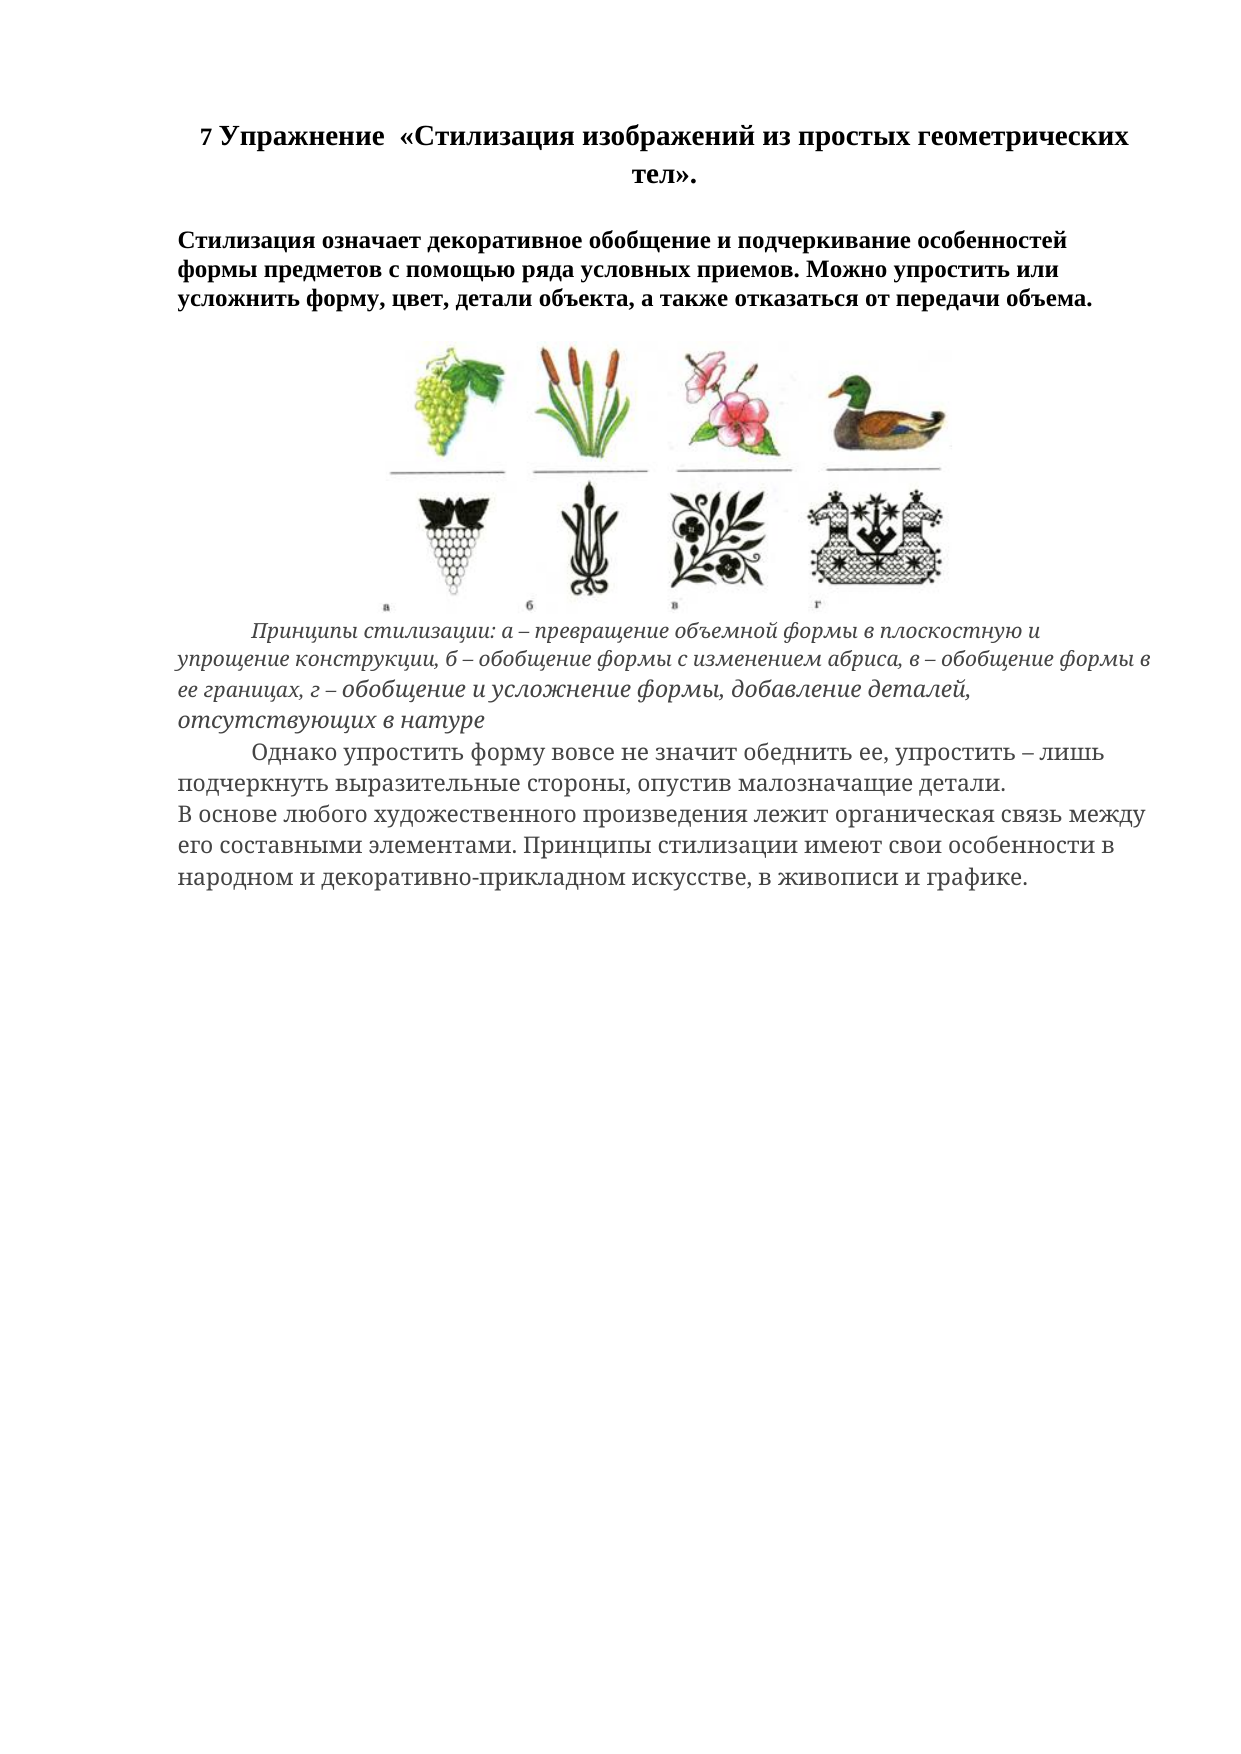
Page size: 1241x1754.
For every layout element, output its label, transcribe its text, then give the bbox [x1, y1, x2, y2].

text 7 Упражнение «Стилизация изображений из простых геометрических тел». [177, 118, 1152, 190]
text Принципы стилизации: а – превращение объемной формы в плоскостную и упрощение конструкции, б – обобщение формы с изменением абриса, в – обобщение формы в ее границах, г – обобщение и усложнение формы, добавление деталей, отсутствующих в натуре [177, 616, 1152, 736]
text В основе любого художественного произведения лежит органическая связь между его составными элементами. Принципы стилизации имеют свои особенности в народном и декоративно-прикладном искусстве, в живописи и графике. [177, 798, 1152, 892]
text Однако упростить форму вовсе не значит обеднить ее, упростить – лишь подчеркнуть выразительные стороны, опустив малозначащие детали. [177, 736, 1152, 798]
picture [376, 341, 953, 617]
text Стилизация означает декоративное обобщение и подчеркивание особенностей формы предметов с помощью ряда условных приемов. Можно упростить или усложнить форму, цвет, детали объекта, а также отказаться от передачи объема. [177, 225, 1152, 311]
